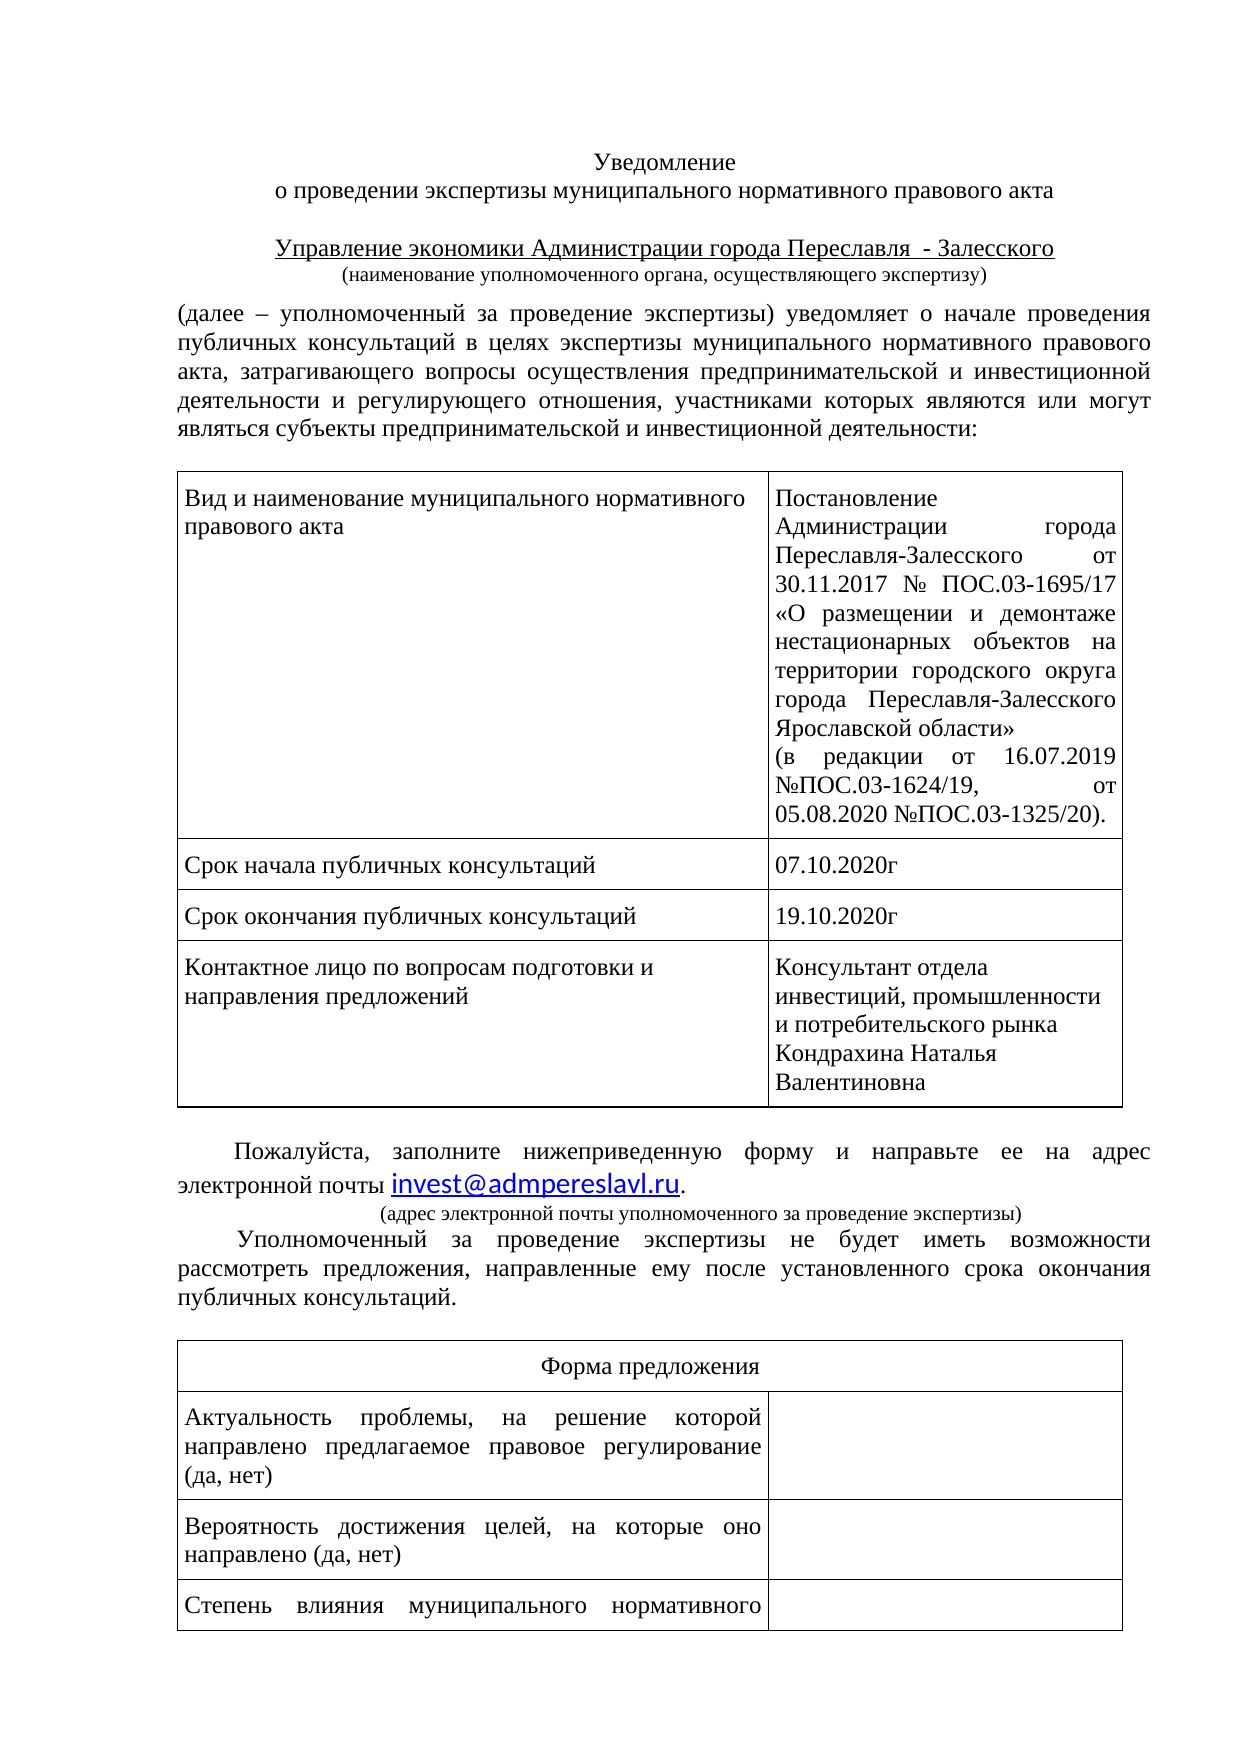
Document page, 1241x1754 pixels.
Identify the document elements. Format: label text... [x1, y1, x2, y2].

table_cell Актуальность проблемы, на решение которой направлено предлагаемое правовое регулирование (да, нет) [178, 1392, 768, 1499]
text (наименование уполномоченного органа, осуществляющего экспертизу) [177, 262, 1152, 286]
table_cell Вероятность достижения целей, на которые оно направлено (да, нет) [178, 1500, 768, 1579]
text Уведомление [177, 147, 1152, 176]
table_cell Консультант отдела инвестиций, промышленности и потребительского рынка Кондрахина Наталья Валентиновна [769, 941, 1122, 1106]
text Управление экономики Администрации города Переславля - Залесского [177, 233, 1152, 262]
table_cell [769, 1392, 1122, 1499]
table_header Постановление Администрации города Переславля-Залесского от 30.11.2017 № ПОС.03-1695/17 «О размещении и демонтаже нестационарных объектов на территории городского округа города Переславля-Залесского Ярославской области» (в редакции от 16.07.2019 №ПОС.03-1624/19, от 05.08.2020 №ПОС.03-1325/20). [769, 472, 1122, 838]
table_header Форма предложения [178, 1341, 1122, 1391]
text о проведении экспертизы муниципального нормативного правового акта [177, 176, 1152, 204]
table_cell Срок начала публичных консультаций [178, 839, 768, 889]
table_cell Срок окончания публичных консультаций [178, 890, 768, 940]
text Пожалуйста, заполните нижеприведенную форму и направьте ее на адрес электронной почты invest@admpereslavl.ru. [177, 1136, 1152, 1201]
table_cell [769, 1580, 1122, 1630]
table_cell 07.10.2020г [769, 839, 1122, 889]
table_header Вид и наименование муниципального нормативного правового акта [178, 472, 768, 838]
table_cell [769, 1500, 1122, 1579]
table_cell 19.10.2020г [769, 890, 1122, 940]
text (далее – уполномоченный за проведение экспертизы) уведомляет о начале проведения публичных консультаций в целях экспертизы муниципального нормативного правового акта, затрагивающего вопросы осуществления предпринимательской и инвестиционной деятельности и регулирующего отношения, участниками которых являются или могут являться субъекты предпринимательской и инвестиционной деятельности: [177, 298, 1152, 442]
table_cell Контактное лицо по вопросам подготовки и направления предложений [178, 941, 768, 1106]
text Уполномоченный за проведение экспертизы не будет иметь возможности рассмотреть предложения, направленные ему после установленного срока окончания публичных консультаций. [177, 1224, 1152, 1311]
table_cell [178, 1580, 768, 1630]
text (адрес электронной почты уполномоченного за проведение экспертизы) [177, 1201, 1152, 1224]
